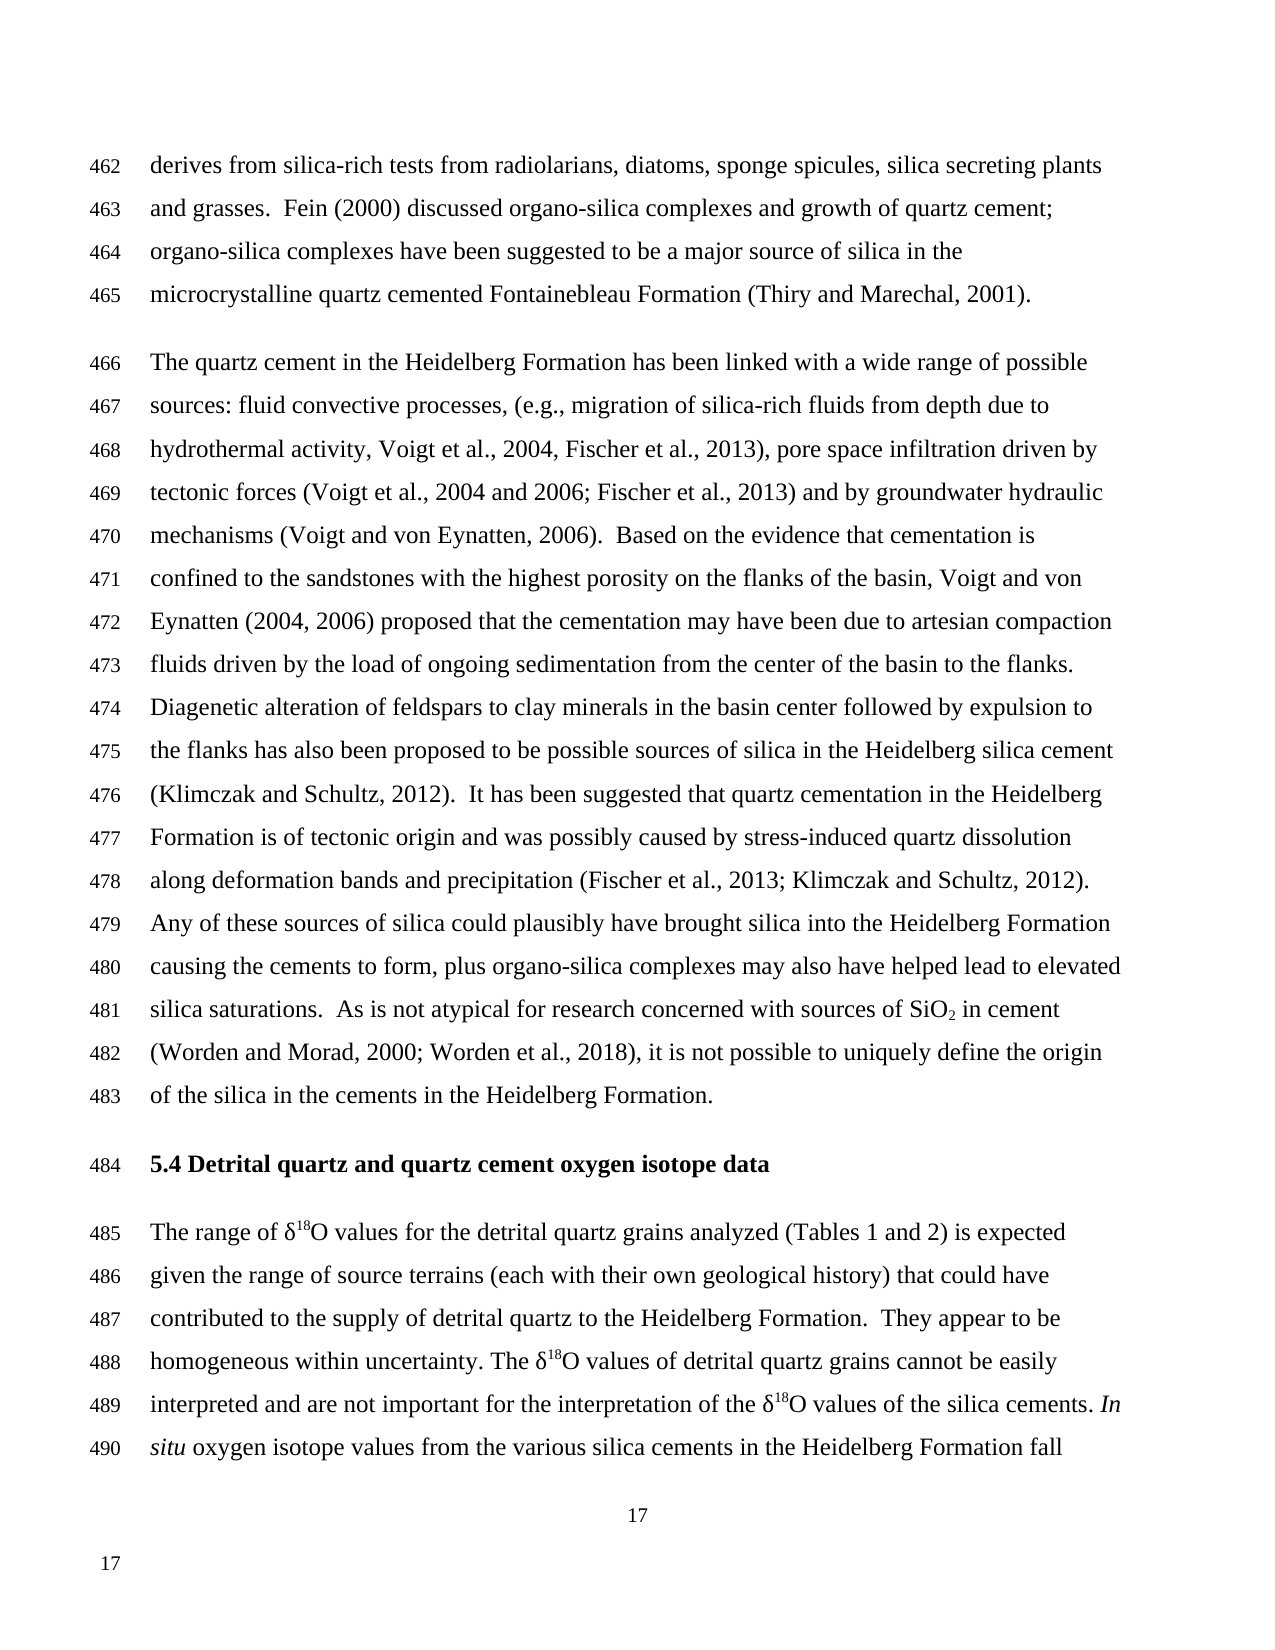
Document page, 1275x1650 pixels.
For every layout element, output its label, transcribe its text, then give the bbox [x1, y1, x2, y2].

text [150, 1217, 1125, 1461]
text 5.4 Detrital quartz and quartz cement oxygen isotope data [150, 1149, 1125, 1177]
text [150, 150, 1125, 308]
text The quartz cement in the Heidelberg Formation has been linked with a wide range of possible sources: fluid convective processes, (e.g., migration of silica-rich fluids from depth due to hydrothermal activity, Voigt et al., 2004, Fischer et al., 2013), pore space infiltration driven by tectonic forces (Voigt et al., 2004 and 2006; Fischer et al., 2013) and by groundwater hydraulic mechanisms (Voigt and von Eynatten, 2006). Based on the evidence that cementation is confined to the sandstones with the highest porosity on the flanks of the basin, Voigt and von Eynatten (2004, 2006) proposed that the cementation may have been due to artesian compaction fluids driven by the load of ongoing sedimentation from the center of the basin to the flanks. Diagenetic alteration of feldspars to clay minerals in the basin center followed by expulsion to the flanks has also been proposed to be possible sources of silica in the Heidelberg silica cement (Klimczak and Schultz, 2012). It has been suggested that quartz cementation in the Heidelberg Formation is of tectonic origin and was possibly caused by stress-induced quartz dissolution along deformation bands and precipitation (Fischer et al., 2013; Klimczak and Schultz, 2012). Any of these sources of silica could plausibly have brought silica into the Heidelberg Formation causing the cements to form, plus organo-silica complexes may also have helped lead to elevated silica saturations. As is not atypical for research concerned with sources of SiO2 in cement (Worden and Morad, 2000; Worden et al., 2018), it is not possible to uniquely define the origin of the silica in the cements in the Heidelberg Formation. [150, 347, 1125, 1109]
